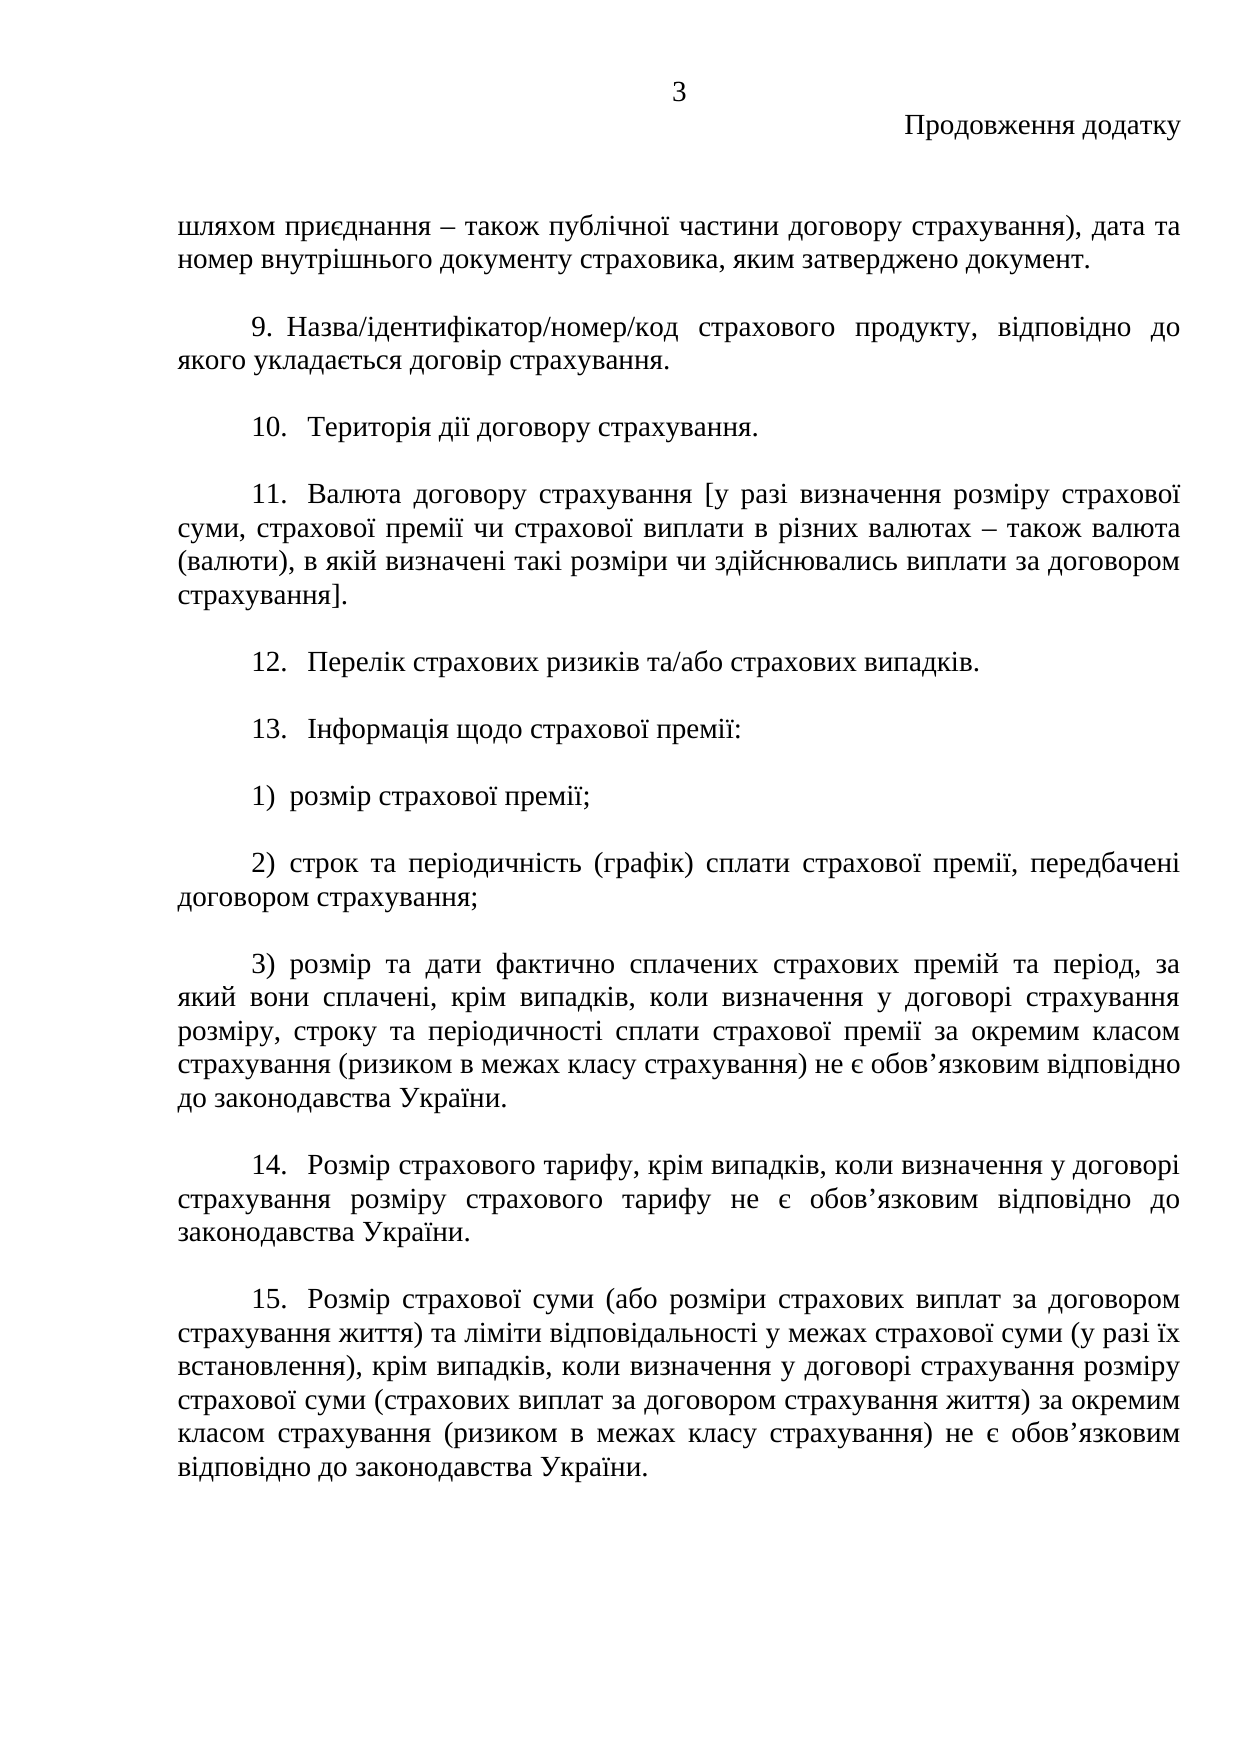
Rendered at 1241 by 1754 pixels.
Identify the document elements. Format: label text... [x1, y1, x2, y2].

list розмір та дати фактично сплачених страхових премій та період, за який вони сплачені, крім випадків, коли визначення у договорі страхування розміру, строку та періодичності сплати страхової премії за окремим класом страхування (ризиком в межах класу страхування) не є обов’язковим відповідно до законодавства України. [177, 946, 1181, 1114]
list Перелік страхових ризиків та/або страхових випадків. [177, 644, 1181, 678]
list розмір страхової премії; [177, 778, 1181, 812]
list Назва/ідентифікатор/номер/код страхового продукту, відповідно до якого укладається договір страхування. [177, 309, 1181, 376]
list Інформація щодо страхової премії: [177, 711, 1181, 745]
list Розмір страхової суми (або розміри страхових виплат за договором страхування життя) та ліміти відповідальності у межах страхової суми (у разі їх встановлення), крім випадків, коли визначення у договорі страхування розміру страхової суми (страхових виплат за договором страхування життя) за окремим класом страхування (ризиком в межах класу страхування) не є обов’язковим відповідно до законодавства України. [177, 1281, 1181, 1483]
list Територія дії договору страхування. [177, 409, 1181, 443]
list Розмір страхового тарифу, крім випадків, коли визначення у договорі страхування розміру страхового тарифу не є обов’язковим відповідно до законодавства України. [177, 1147, 1181, 1248]
list Валюта договору страхування [у разі визначення розміру страхової суми, страхової премії чи страхової виплати в різних валютах – також валюта (валюти), в якій визначені такі розміри чи здійснювались виплати за договором страхування]. [177, 476, 1181, 611]
list строк та періодичність (графік) сплати страхової премії, передбачені договором страхування; [177, 845, 1181, 912]
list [177, 208, 1181, 275]
